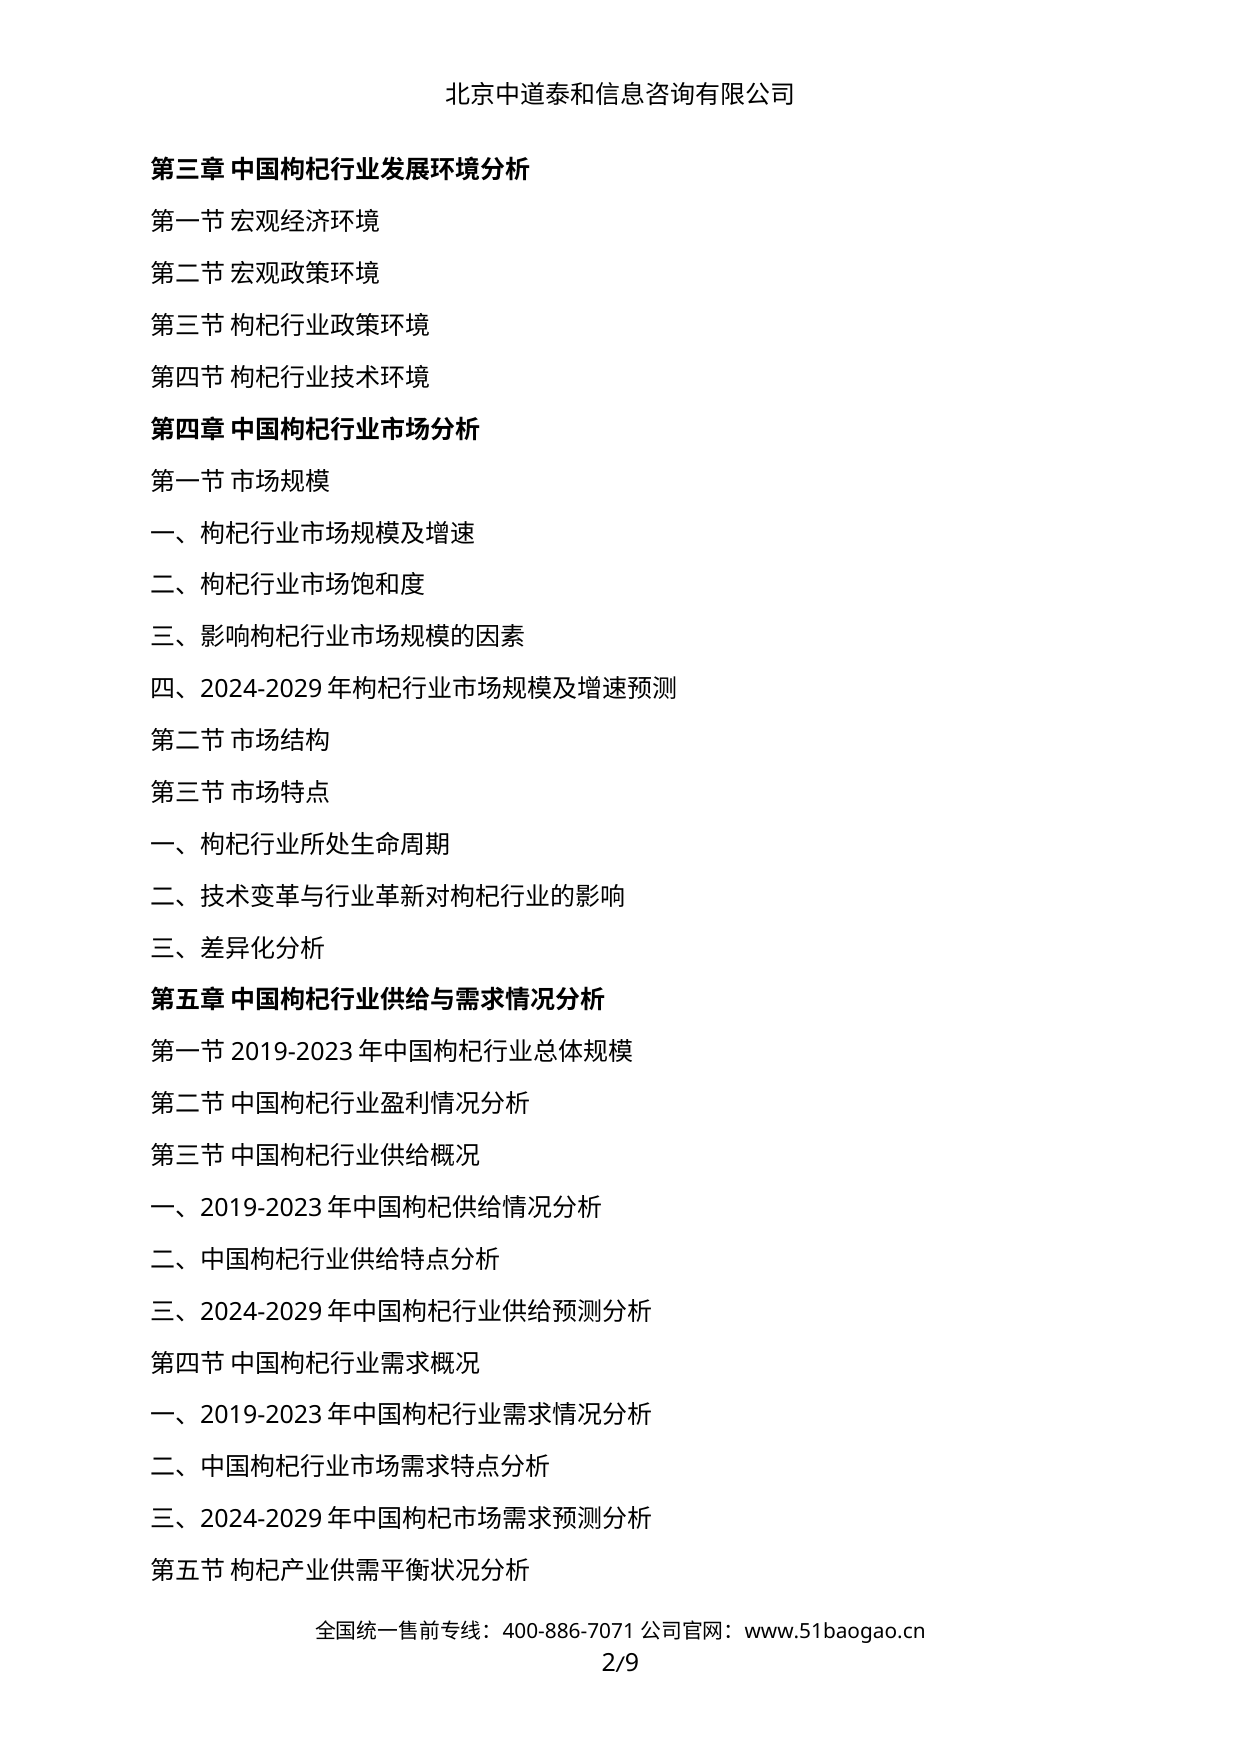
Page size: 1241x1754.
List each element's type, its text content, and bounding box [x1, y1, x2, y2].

text 第五章 中国枸杞行业供给与需求情况分析 [150, 980, 1090, 1016]
text 第二节 市场结构 [150, 721, 1090, 757]
text 二、中国枸杞行业市场需求特点分析 [150, 1447, 1090, 1483]
text 第四节 枸杞行业技术环境 [150, 357, 1090, 394]
text 第一节 2019-2023年中国枸杞行业总体规模 [150, 1032, 1090, 1068]
text 一、枸杞行业所处生命周期 [150, 824, 1090, 861]
text 二、技术变革与行业革新对枸杞行业的影响 [150, 876, 1090, 912]
text 三、2024-2029年中国枸杞行业供给预测分析 [150, 1291, 1090, 1327]
text 第五节 枸杞产业供需平衡状况分析 [150, 1551, 1090, 1587]
text 第三节 中国枸杞行业供给概况 [150, 1136, 1090, 1172]
text 三、影响枸杞行业市场规模的因素 [150, 617, 1090, 653]
text 第一节 市场规模 [150, 461, 1090, 497]
text 第四章 中国枸杞行业市场分析 [150, 409, 1090, 446]
text 第四节 中国枸杞行业需求概况 [150, 1343, 1090, 1379]
text 一、2019-2023年中国枸杞行业需求情况分析 [150, 1395, 1090, 1431]
text 三、2024-2029年中国枸杞市场需求预测分析 [150, 1499, 1090, 1535]
text 第三章 中国枸杞行业发展环境分析 [150, 150, 1090, 186]
text 二、中国枸杞行业供给特点分析 [150, 1239, 1090, 1276]
text 四、2024-2029年枸杞行业市场规模及增速预测 [150, 669, 1090, 705]
text 一、2019-2023年中国枸杞供给情况分析 [150, 1187, 1090, 1224]
text 第三节 市场特点 [150, 772, 1090, 809]
text 第二节 中国枸杞行业盈利情况分析 [150, 1084, 1090, 1120]
text 第二节 宏观政策环境 [150, 254, 1090, 290]
text 一、枸杞行业市场规模及增速 [150, 513, 1090, 549]
text 三、差异化分析 [150, 928, 1090, 964]
text 第一节 宏观经济环境 [150, 202, 1090, 238]
text 二、枸杞行业市场饱和度 [150, 565, 1090, 601]
text 第三节 枸杞行业政策环境 [150, 306, 1090, 342]
